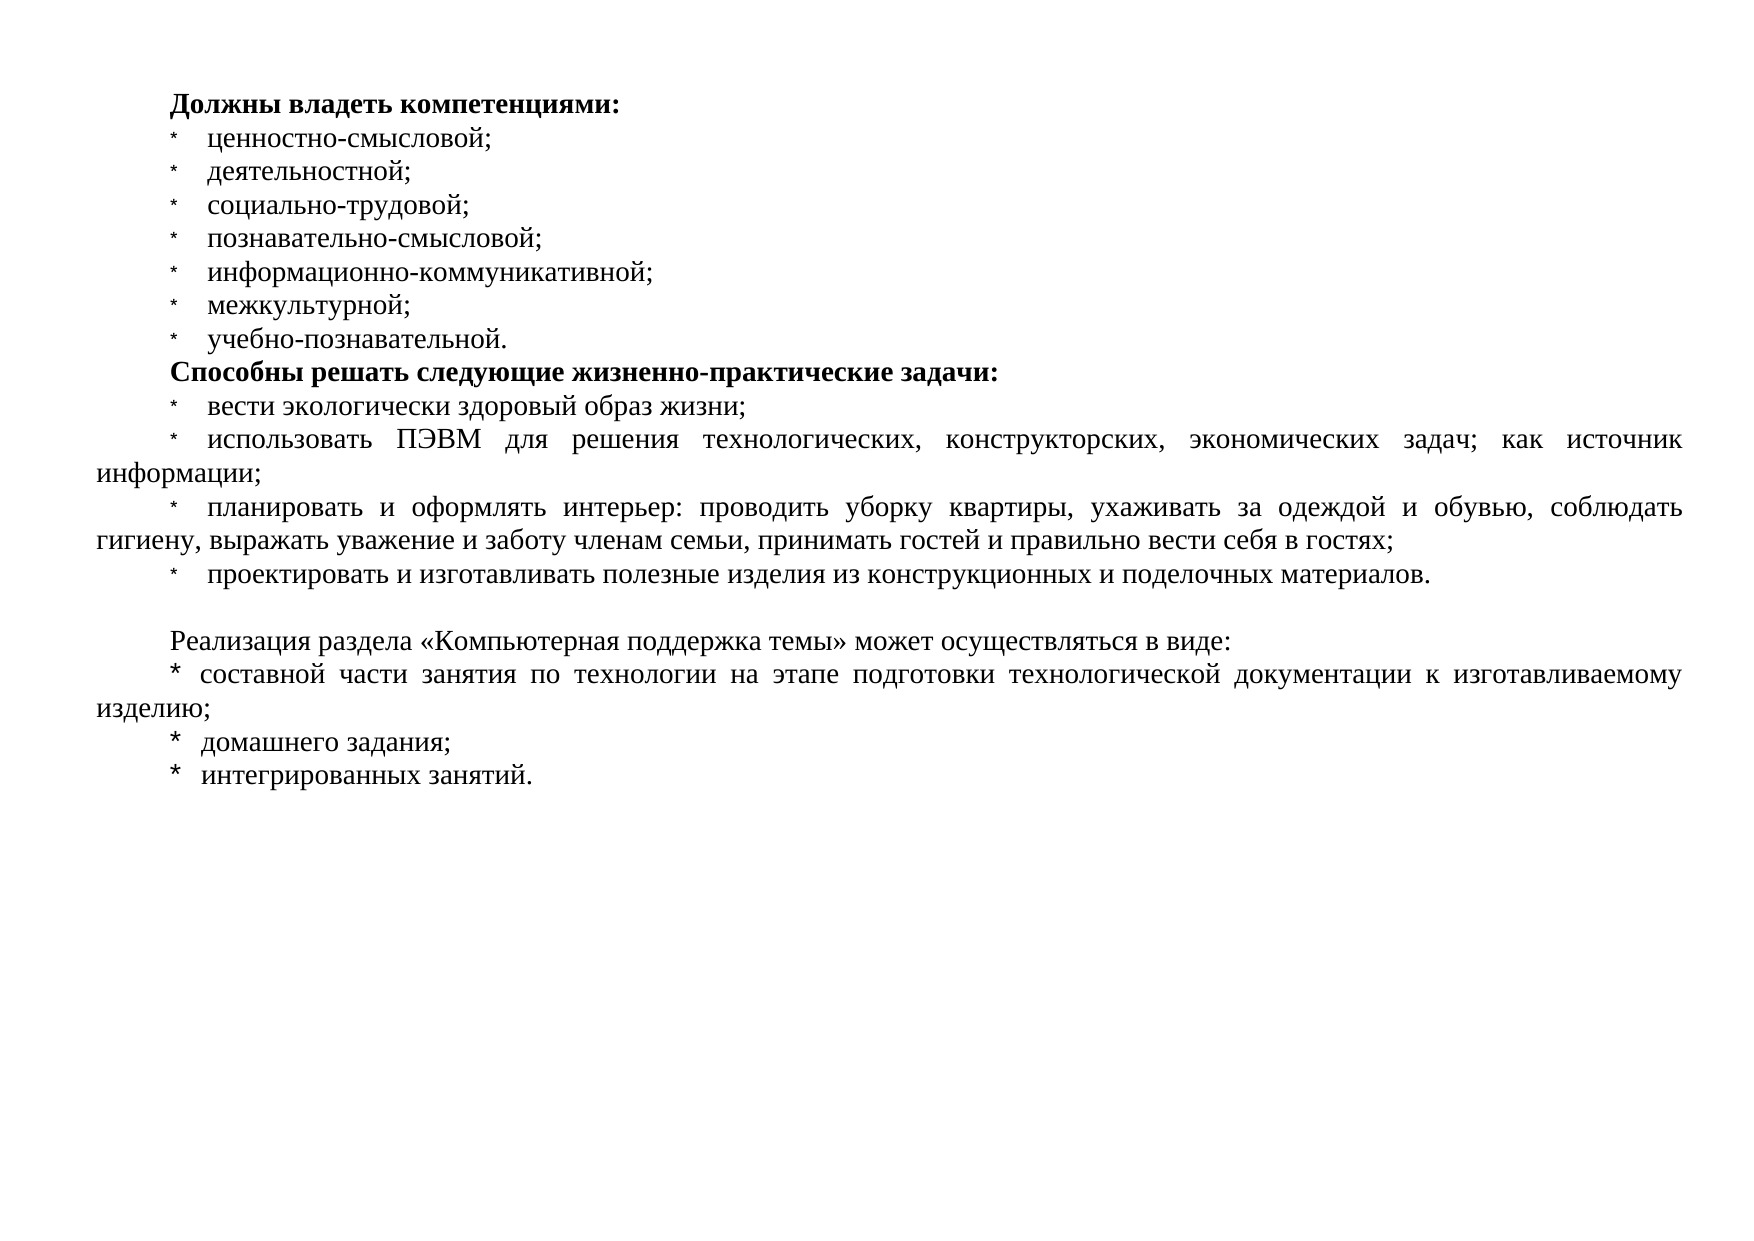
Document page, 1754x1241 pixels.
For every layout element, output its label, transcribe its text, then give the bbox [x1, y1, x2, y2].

list межкультурной; [96, 287, 1684, 321]
list интегрированных занятий. [96, 757, 1684, 791]
list социально-трудовой; [96, 187, 1684, 220]
text Реализация раздела «Компьютерная поддержка темы» может осуществляться в виде: [96, 623, 1684, 656]
text Должны владеть компетенциями: [96, 86, 1684, 120]
list проектировать и изготавливать полезные изделия из конструкционных и поделочных материалов. [96, 556, 1684, 589]
list познавательно-смысловой; [96, 220, 1684, 254]
list учебно-познавательной. [96, 321, 1684, 354]
list составной части занятия по технологии на этапе подготовки технологической документации к изготавливаемому изделию; [96, 656, 1684, 724]
text Способны решать следующие жизненно-практические задачи: [96, 354, 1684, 388]
list вести экологически здоровый образ жизни; [96, 388, 1684, 422]
list деятельностной; [96, 153, 1684, 187]
list информационно-коммуникативной; [96, 254, 1684, 287]
list домашнего задания; [96, 724, 1684, 757]
list ценностно-смысловой; [96, 120, 1684, 153]
list использовать ПЭВМ для решения технологических, конструкторских, экономических задач; как источник информации; [96, 422, 1684, 489]
list планировать и оформлять интерьер: проводить уборку квартиры, ухаживать за одеждой и обувью, соблюдать гигиену, выражать уважение и заботу членам семьи, принимать гостей и правильно вести себя в гостях; [96, 489, 1684, 556]
